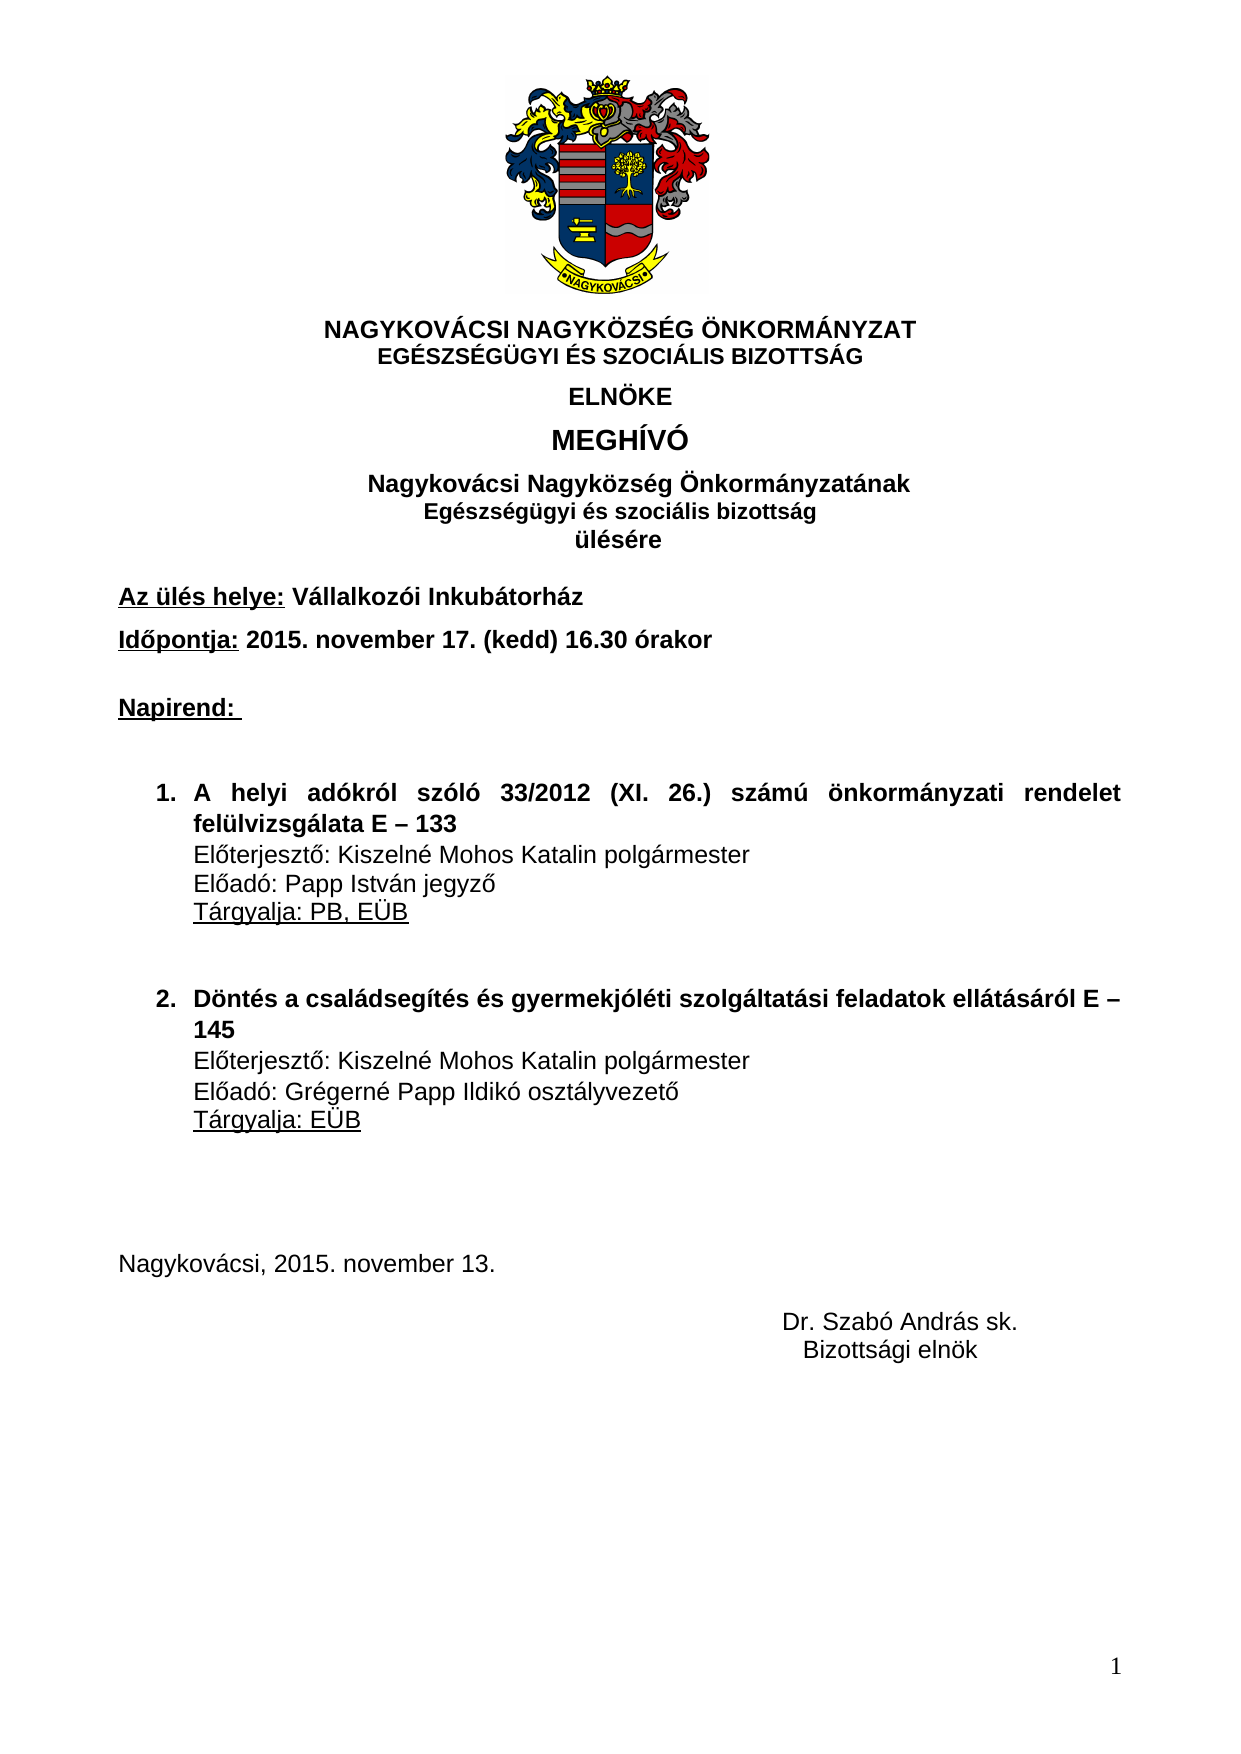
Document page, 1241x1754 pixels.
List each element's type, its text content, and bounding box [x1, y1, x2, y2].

text Előadó: Papp István jegyző [193, 868, 1122, 897]
title MEGHÍVÓ [118, 423, 1122, 457]
list EGÉSZSÉGÜGYI ÉS SZOCIÁLIS BIZOTTSÁG [118, 343, 1122, 370]
picture [505, 75, 710, 294]
text Nagykovácsi, 2015. november 13. [118, 1249, 1122, 1278]
text Nagykovácsi Nagyközség Önkormányzatának [156, 469, 1122, 498]
text Bizottsági elnök [708, 1335, 1122, 1364]
text Dr. Szabó András sk. [708, 1307, 1122, 1335]
text Tárgyalja: EÜB [193, 1105, 1122, 1134]
title ELNÖKE [118, 382, 1122, 411]
text ülésére [524, 524, 1122, 553]
text Időpontja: 2015. november 17. (kedd) 16.30 órakor [118, 625, 1122, 654]
text Napirend: [118, 693, 1122, 722]
text Az ülés helye: Vállalkozói Inkubátorház [118, 582, 1122, 611]
text Előterjesztő: Kiszelné Mohos Katalin polgármester [193, 840, 1122, 868]
text Előadó: Grégerné Papp Ildikó osztályvezető [193, 1077, 1122, 1105]
text Tárgyalja: PB, EÜB [193, 897, 1122, 926]
text Előterjesztő: Kiszelné Mohos Katalin polgármester [193, 1046, 1122, 1074]
title NAGYKOVÁCSI NAGYKÖZSÉG ÖNKORMÁNYZAT [118, 314, 1122, 343]
list Döntés a családsegítés és gyermekjóléti szolgáltatási feladatok ellátásáról E – 145 [156, 983, 1122, 1043]
list Egészségügyi és szociális bizottság [118, 498, 1122, 524]
list A helyi adókról szóló 33/2012 (XI. 26.) számú önkormányzati rendelet felülvizsgálata E – 133 [156, 778, 1122, 837]
